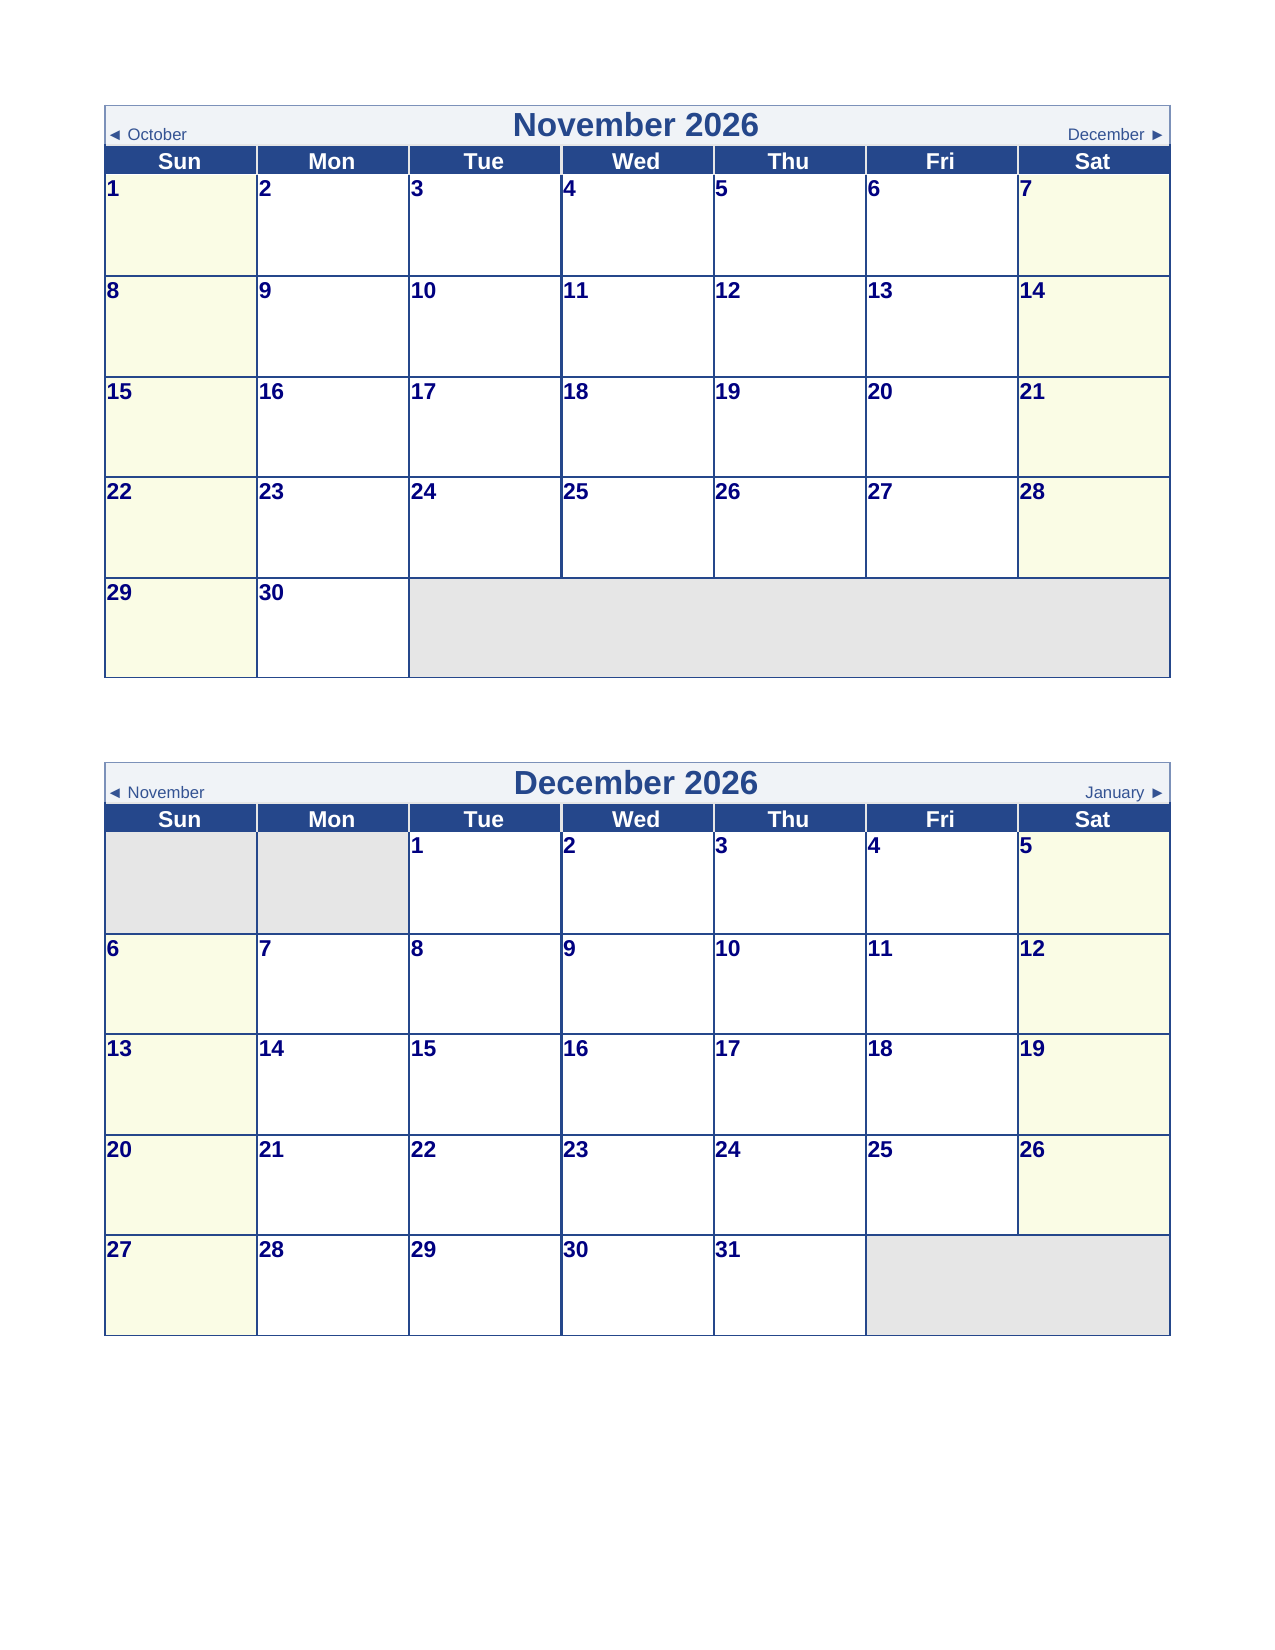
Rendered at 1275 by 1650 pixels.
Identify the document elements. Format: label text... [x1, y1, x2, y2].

table_cell 6 [867, 175, 1017, 275]
table_cell 21 [258, 1136, 408, 1234]
table_cell 22 [106, 478, 256, 577]
table_cell [867, 1236, 1169, 1335]
table_cell 7 [1019, 175, 1169, 275]
table_cell 17 [715, 1035, 865, 1134]
table_cell Sun [106, 146, 256, 174]
table_cell Fri [867, 804, 1017, 832]
table_cell 30 [258, 579, 408, 677]
table_cell 16 [258, 378, 408, 476]
table_cell 28 [258, 1236, 408, 1335]
table_cell 25 [563, 478, 713, 577]
table_cell Thu [715, 804, 865, 832]
table_cell Thu [715, 146, 865, 174]
table_cell 19 [715, 378, 865, 476]
table_cell 10 [410, 277, 560, 376]
table_header December 2026 [257, 763, 1018, 802]
table_cell Wed [563, 804, 713, 832]
table_cell 17 [410, 378, 560, 476]
table_header ◄ October [106, 106, 257, 144]
table_cell Fri [867, 146, 1017, 174]
table_cell 24 [715, 1136, 865, 1234]
table_cell 29 [106, 579, 256, 677]
table_cell Wed [563, 146, 713, 174]
table_cell Tue [410, 804, 560, 832]
table_cell 15 [410, 1035, 560, 1134]
table_cell 13 [867, 277, 1017, 376]
table_cell 4 [867, 832, 1017, 933]
table_cell [258, 832, 408, 933]
table_cell 1 [106, 175, 256, 275]
table_cell 2 [258, 175, 408, 275]
table_cell 21 [1019, 378, 1169, 476]
table_cell 12 [1019, 935, 1169, 1033]
table_cell Mon [258, 146, 408, 174]
table_cell 9 [563, 935, 713, 1033]
table_cell 12 [715, 277, 865, 376]
table_cell Sat [1019, 804, 1169, 832]
table_cell 14 [258, 1035, 408, 1134]
table_cell 29 [410, 1236, 560, 1335]
table_cell 23 [258, 478, 408, 577]
table_cell 15 [106, 378, 256, 476]
table_cell 14 [1019, 277, 1169, 376]
table_cell 2 [563, 832, 713, 933]
table_cell 3 [410, 175, 560, 275]
table_cell Mon [258, 804, 408, 832]
table_cell 26 [715, 478, 865, 577]
table_cell 8 [410, 935, 560, 1033]
table_cell 13 [106, 1035, 256, 1134]
table_cell 5 [1019, 832, 1169, 933]
table_cell 11 [563, 277, 713, 376]
table_cell 9 [258, 277, 408, 376]
table_header December ► [1018, 106, 1169, 144]
table_cell 6 [106, 935, 256, 1033]
table_cell 26 [1019, 1136, 1169, 1234]
table_header January ► [1018, 763, 1169, 802]
table_cell 22 [410, 1136, 560, 1234]
table_cell 31 [715, 1236, 865, 1335]
table_cell 10 [715, 935, 865, 1033]
table_cell 5 [715, 175, 865, 275]
table_cell 20 [867, 378, 1017, 476]
table_cell Sun [106, 804, 256, 832]
table_cell 30 [563, 1236, 713, 1335]
table_cell 16 [563, 1035, 713, 1134]
table_cell 27 [867, 478, 1017, 577]
table_cell [106, 832, 256, 933]
table_cell 11 [867, 935, 1017, 1033]
table_header November 2026 [257, 106, 1018, 144]
table_cell 18 [563, 378, 713, 476]
table_cell 23 [563, 1136, 713, 1234]
table_header ◄ November [106, 763, 257, 802]
table_cell 20 [106, 1136, 256, 1234]
table_cell 27 [106, 1236, 256, 1335]
table_cell 4 [563, 175, 713, 275]
table_cell 1 [410, 832, 560, 933]
table_cell Sat [1019, 146, 1169, 174]
table_cell 3 [715, 832, 865, 933]
table_cell 18 [867, 1035, 1017, 1134]
table_cell 8 [106, 277, 256, 376]
table_cell 19 [1019, 1035, 1169, 1134]
table_cell 24 [410, 478, 560, 577]
table_cell 25 [867, 1136, 1017, 1234]
table_cell 7 [258, 935, 408, 1033]
table_cell Tue [410, 146, 560, 174]
table_cell 28 [1019, 478, 1169, 577]
table_cell [410, 579, 1169, 677]
